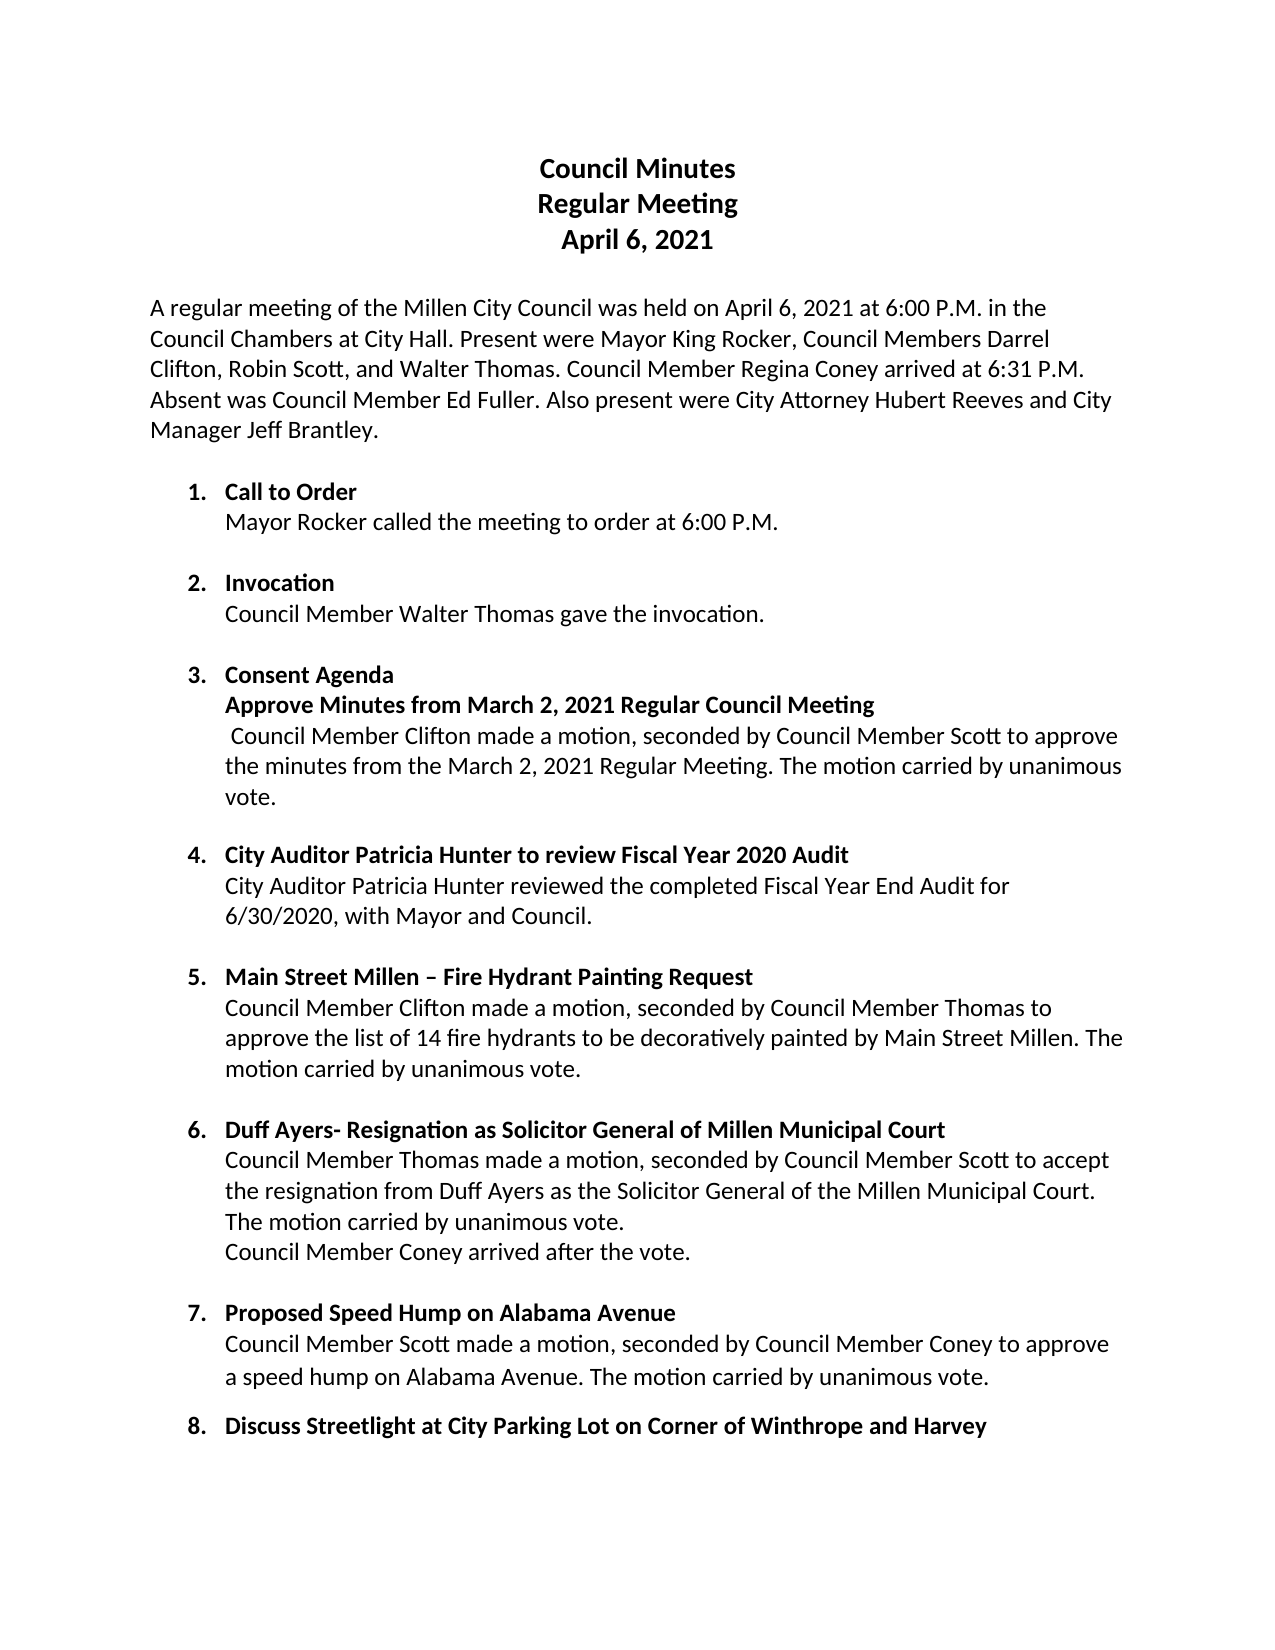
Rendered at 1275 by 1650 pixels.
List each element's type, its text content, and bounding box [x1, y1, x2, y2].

text Council Member Clifton made a motion, seconded by Council Member Scott to approve the minutes from the March 2, 2021 Regular Meeting. The motion carried by unanimous vote. [225, 720, 1125, 811]
list Discuss Streetlight at City Parking Lot on Corner of Winthrope and Harvey [187, 1410, 1125, 1441]
list City Auditor Patricia Hunter to review Fiscal Year 2020 Audit [187, 839, 1125, 870]
list Proposed Speed Hump on Alabama Avenue [187, 1297, 1125, 1328]
text A regular meeting of the Millen City Council was held on April 6, 2021 at 6:00 P.M. in the Council Chambers at City Hall. Present were Mayor King Rocker, Council Members Darrel Clifton, Robin Scott, and Walter Thomas. Council Member Regina Coney arrived at 6:31 P.M. Absent was Council Member Ed Fuller. Also present were City Attorney Hubert Reeves and City Manager Jeff Brantley. [150, 292, 1125, 445]
text Council Member Walter Thomas gave the invocation. [150, 598, 1125, 628]
list Main Street Millen – Fire Hydrant Painting Request [187, 961, 1125, 992]
list Council Member Scott made a motion, seconded by Council Member Coney to approve a speed hump on Alabama Avenue. The motion carried by unanimous vote. [225, 1328, 1125, 1391]
list Duff Ayers- Resignation as Solicitor General of Millen Municipal Court [187, 1114, 1125, 1144]
text Council Minutes [150, 150, 1125, 186]
text Council Member Thomas made a motion, seconded by Council Member Scott to accept the resignation from Duff Ayers as the Solicitor General of the Millen Municipal Court. The motion carried by unanimous vote. [225, 1144, 1125, 1236]
text April 6, 2021 [150, 221, 1125, 257]
text Mayor Rocker called the meeting to order at 6:00 P.M. [225, 506, 1125, 537]
list Consent Agenda [187, 659, 1125, 689]
text Council Member Coney arrived after the vote. [225, 1236, 1125, 1267]
text Council Member Clifton made a motion, seconded by Council Member Thomas to approve the list of 14 fire hydrants to be decoratively painted by Main Street Millen. The motion carried by unanimous vote. [225, 992, 1125, 1083]
text City Auditor Patricia Hunter reviewed the completed Fiscal Year End Audit for 6/30/2020, with Mayor and Council. [225, 870, 1125, 931]
list Call to Order [187, 476, 1125, 506]
list Invocation [187, 567, 1125, 598]
text Regular Meeting [150, 186, 1125, 221]
text Approve Minutes from March 2, 2021 Regular Council Meeting [225, 689, 1125, 720]
